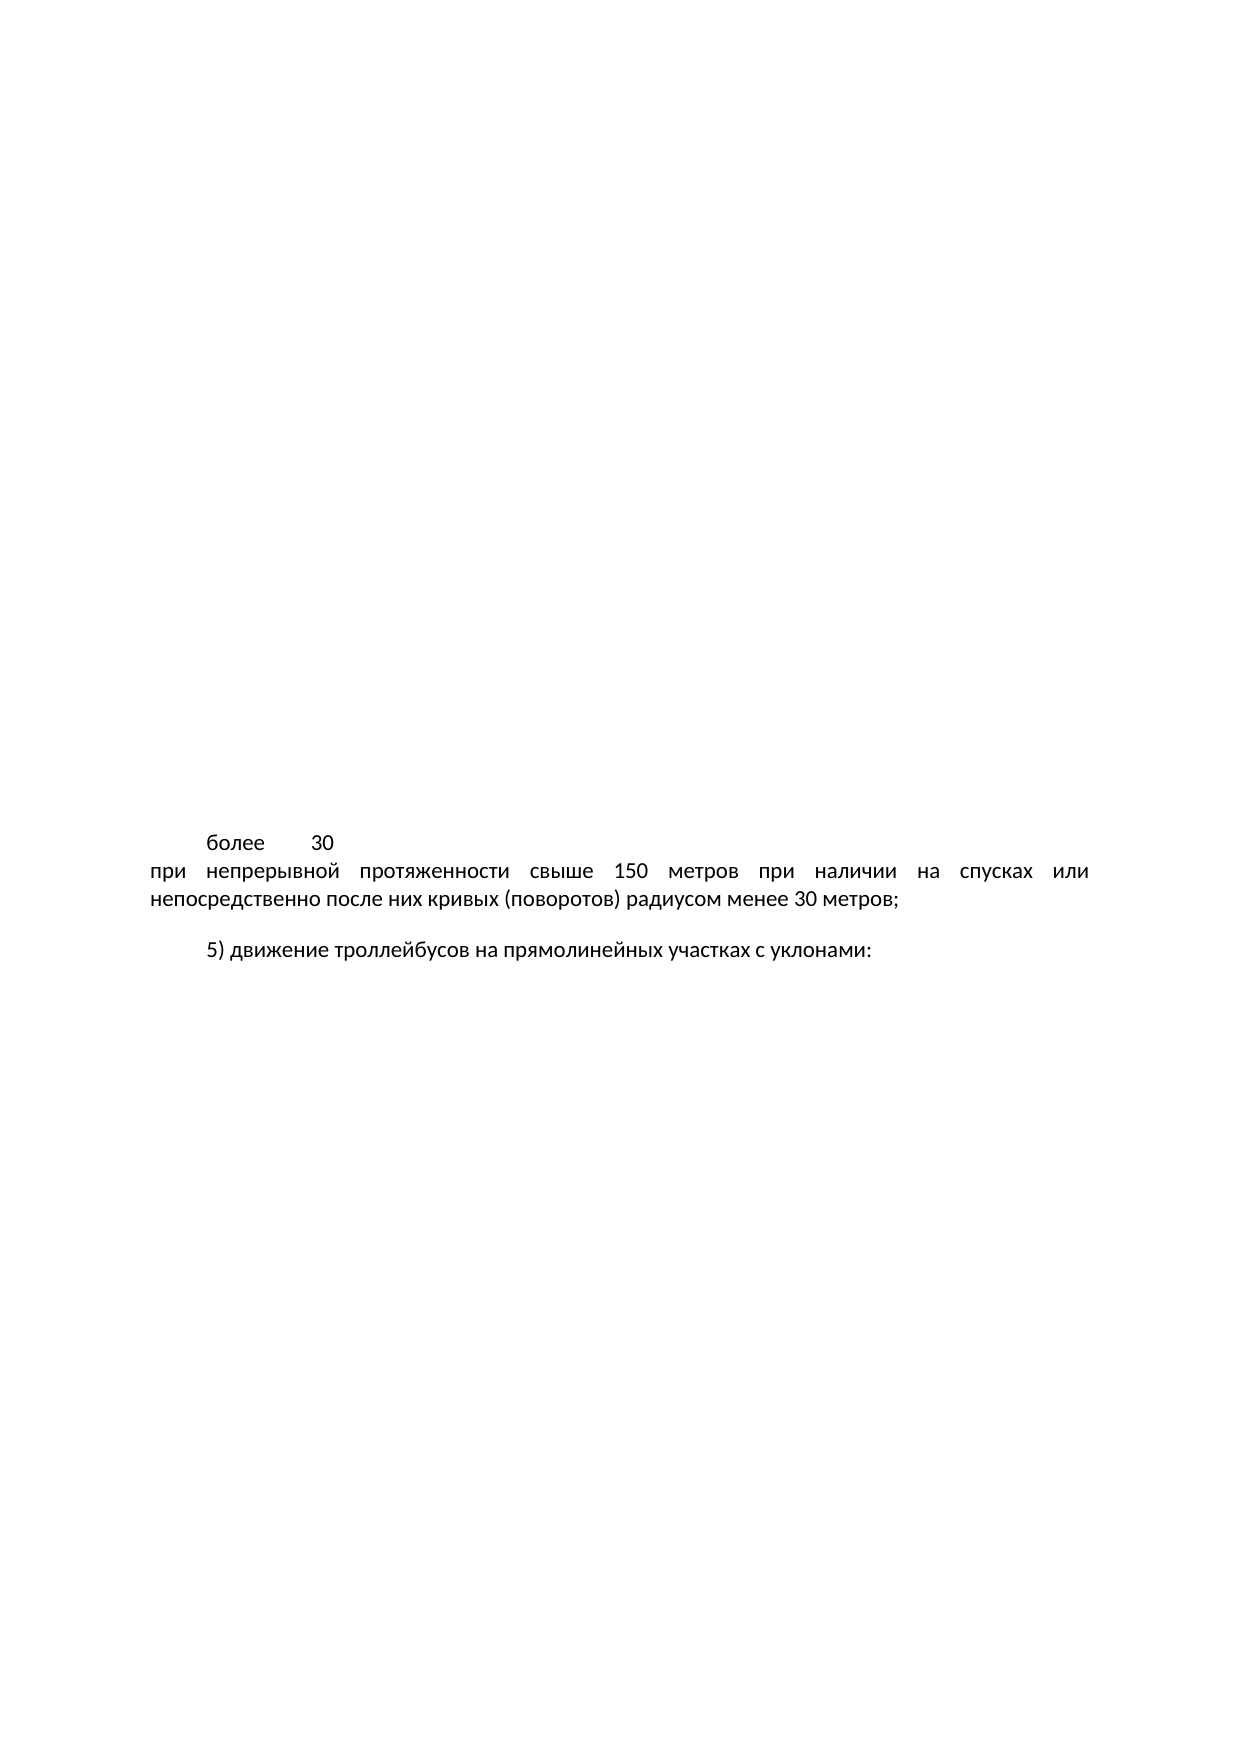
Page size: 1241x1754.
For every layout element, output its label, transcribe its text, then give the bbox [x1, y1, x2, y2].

text более 30 при непрерывной протяженности свыше 150 метров при наличии на спусках или непосредственно после них кривых (поворотов) радиусом менее 30 метров; [150, 150, 1090, 912]
text 5) движение троллейбусов на прямолинейных участках с уклонами: [150, 935, 1090, 963]
